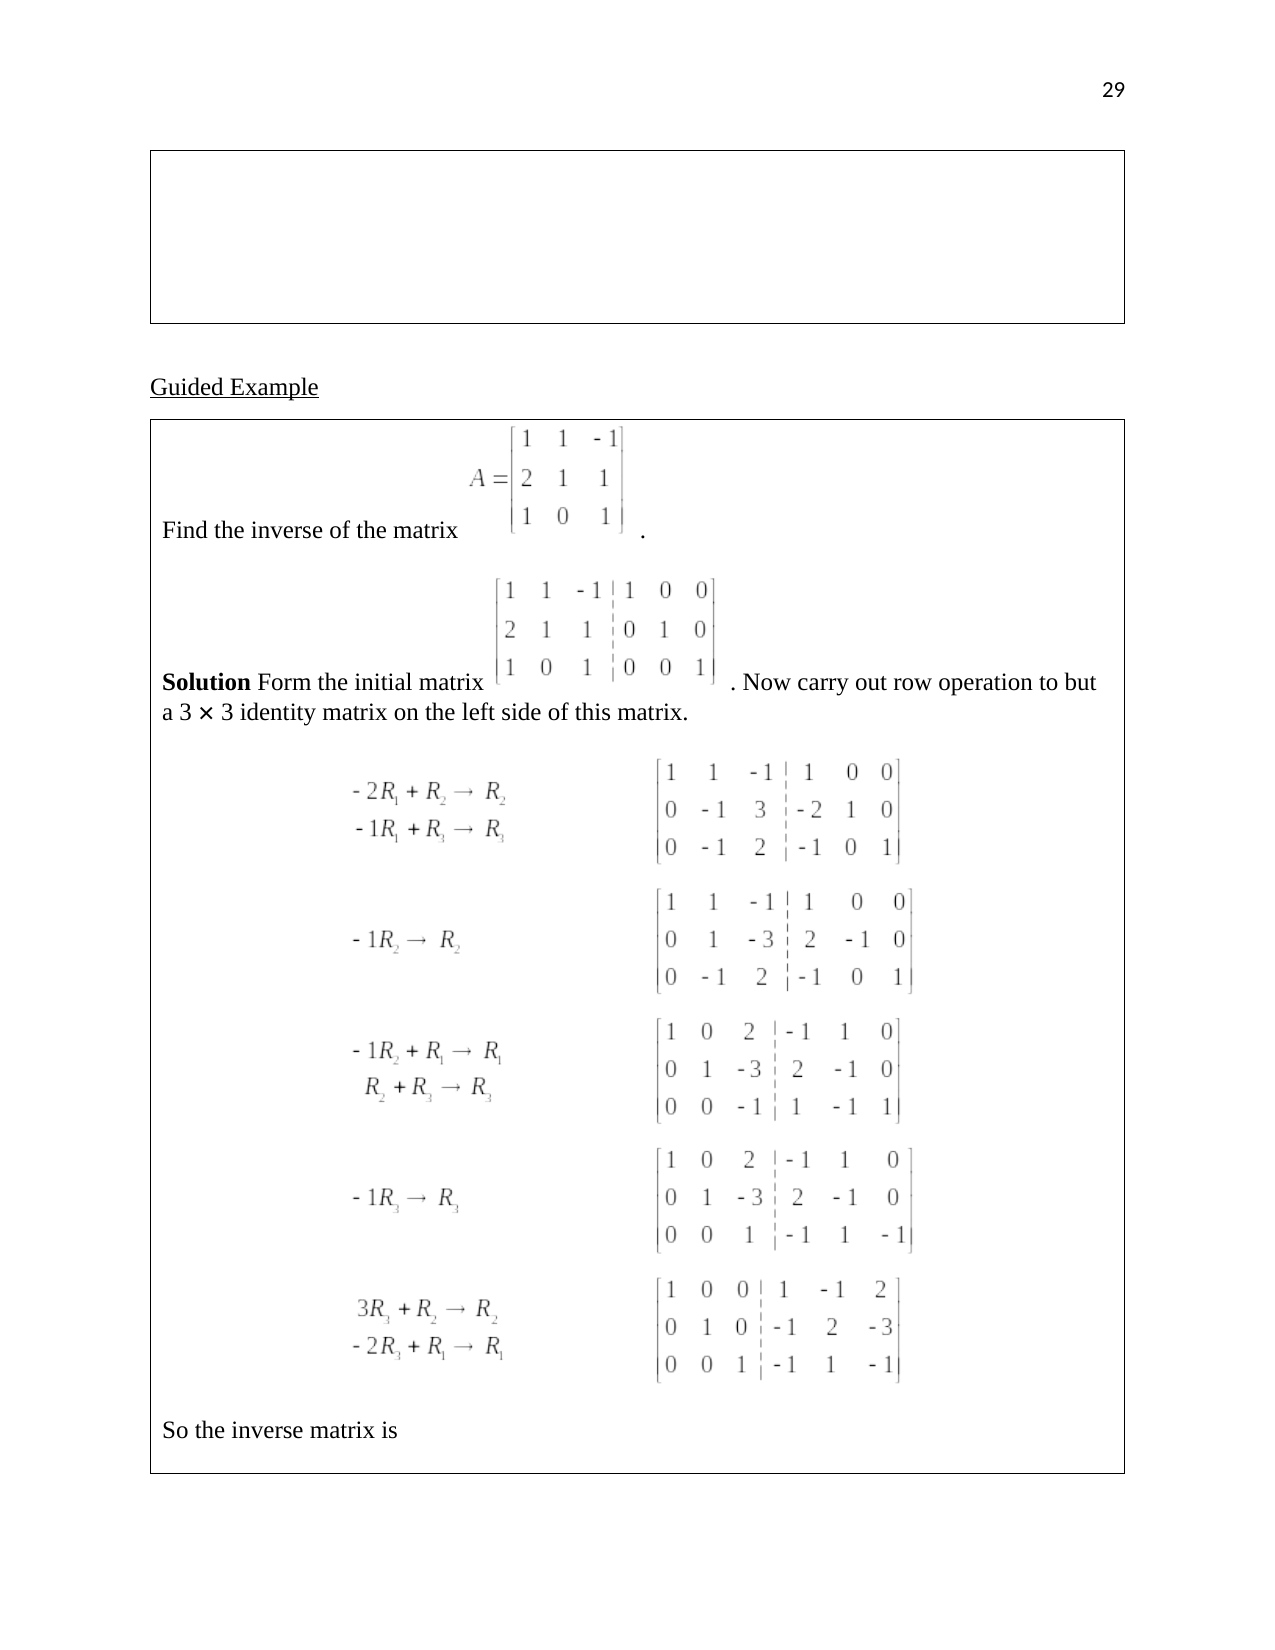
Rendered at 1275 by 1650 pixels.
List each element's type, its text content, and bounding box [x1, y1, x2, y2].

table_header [151, 151, 1124, 323]
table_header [151, 420, 1124, 1473]
text Guided Example [150, 372, 1125, 400]
